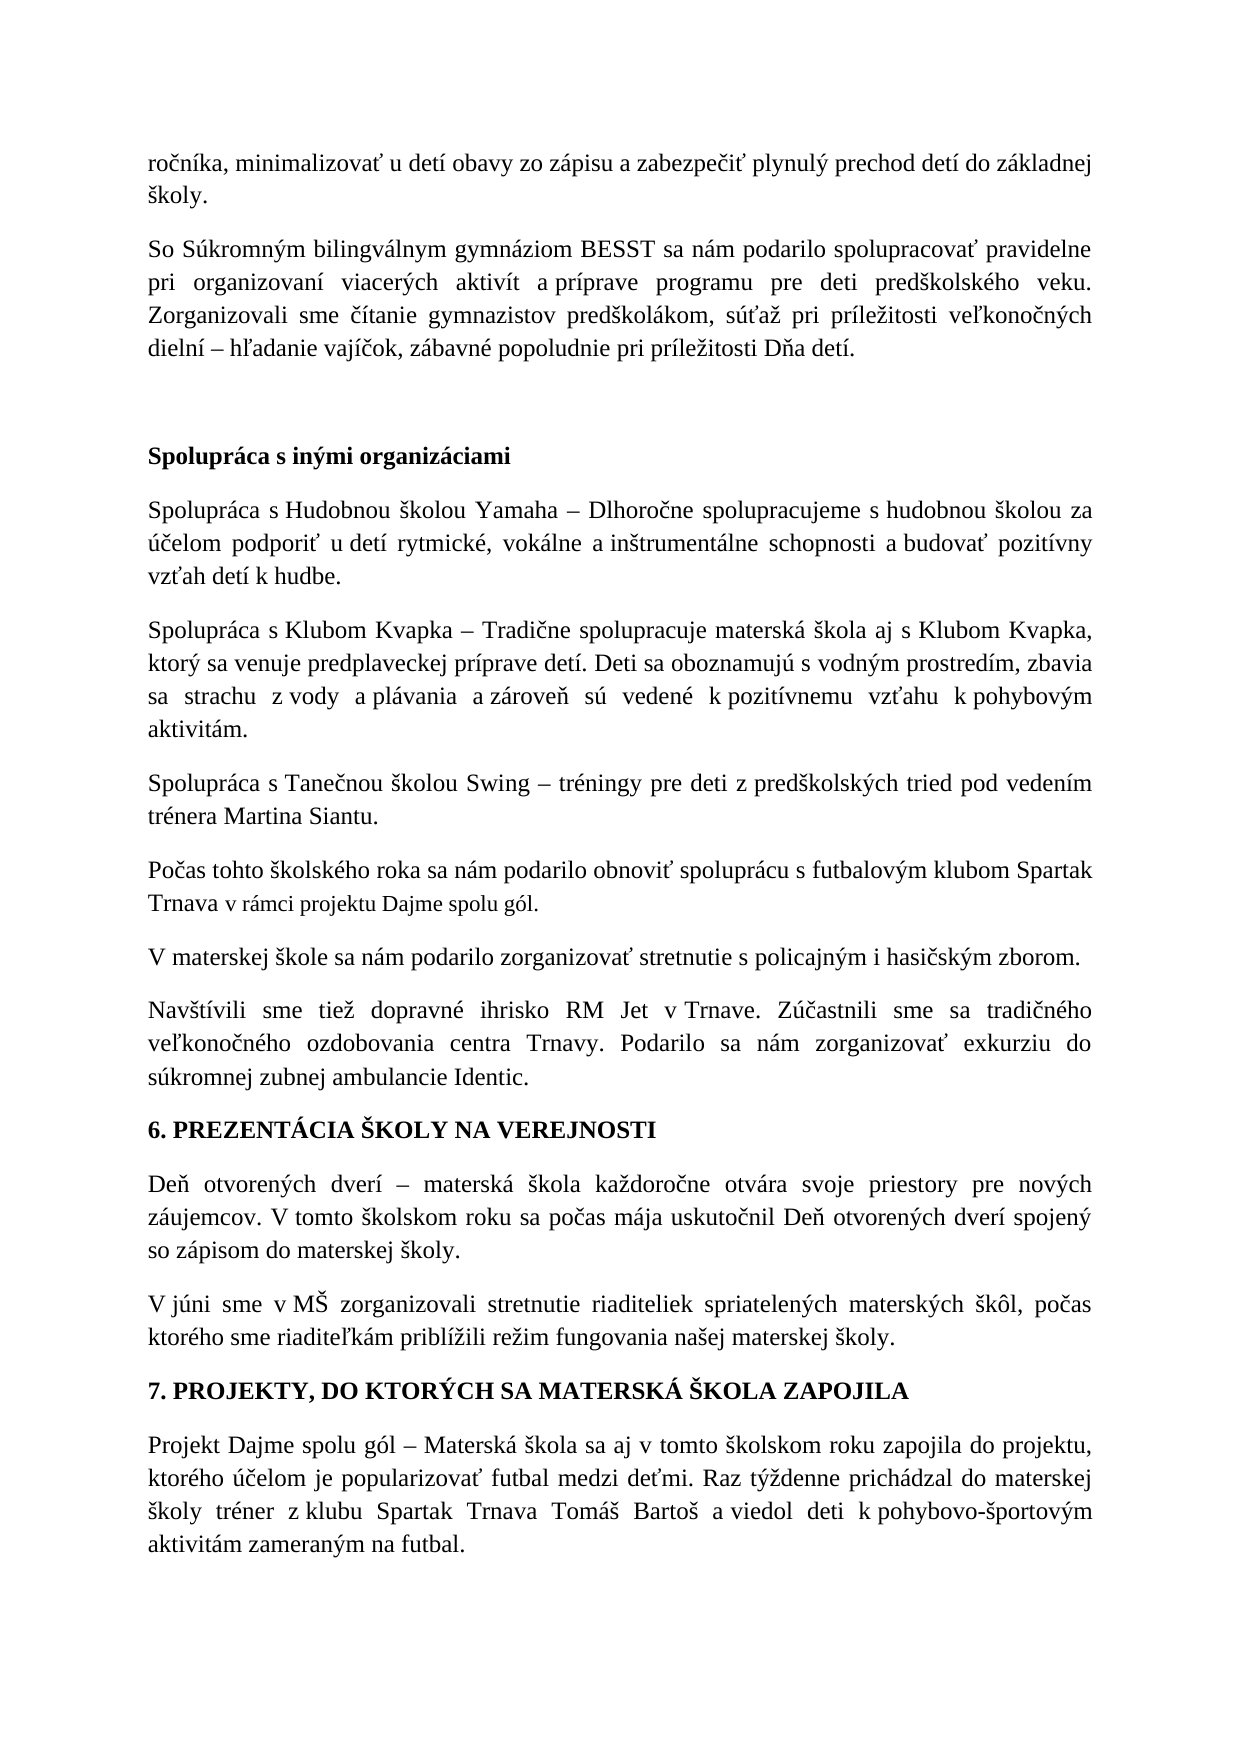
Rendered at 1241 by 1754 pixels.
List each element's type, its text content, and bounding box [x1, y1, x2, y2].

text Projekt Dajme spolu gól – Materská škola sa aj v tomto školskom roku zapojila do projektu, ktorého účelom je popularizovať futbal medzi deťmi. Raz týždenne prichádzal do materskej školy tréner z klubu Spartak Trnava Tomáš Bartoš a viedol deti k pohybovo-športovým aktivitám zameraným na futbal. [148, 1430, 1093, 1558]
text Navštívili sme tiež dopravné ihrisko RM Jet v Trnave. Zúčastnili sme sa tradičného veľkonočného ozdobovania centra Trnavy. Podarilo sa nám zorganizovať exkurziu do súkromnej zubnej ambulancie Identic. [148, 996, 1093, 1090]
text 6. PREZENTÁCIA ŠKOLY NA VEREJNOSTI [148, 1115, 1093, 1144]
text So Súkromným bilingválnym gymnáziom BESST sa nám podarilo spolupracovať pravidelne pri organizovaní viacerých aktivít a príprave programu pre deti predškolského veku. Zorganizovali sme čítanie gymnazistov predškolákom, súťaž pri príležitosti veľkonočných dielní – hľadanie vajíčok, zábavné popoludnie pri príležitosti Dňa detí. [148, 234, 1093, 362]
text 7. PROJEKTY, DO KTORÝCH SA MATERSKÁ ŠKOLA ZAPOJILA [148, 1376, 1093, 1405]
text Spolupráca s Tanečnou školou Swing – tréningy pre deti z predškolských tried pod vedením trénera Martina Siantu. [148, 768, 1093, 830]
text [148, 148, 1093, 209]
text V materskej škole sa nám podarilo zorganizovať stretnutie s policajným i hasičským zborom. [148, 942, 1093, 970]
text Spolupráca s inými organizáciami [148, 441, 1093, 470]
text Spolupráca s Hudobnou školou Yamaha – Dlhoročne spolupracujeme s hudobnou školou za účelom podporiť u detí rytmické, vokálne a inštrumentálne schopnosti a budovať pozitívny vzťah detí k hudbe. [148, 495, 1093, 590]
text Počas tohto školského roka sa nám podarilo obnoviť spoluprácu s futbalovým klubom Spartak Trnava v rámci projektu Dajme spolu gól. [148, 855, 1093, 917]
text Spolupráca s Klubom Kvapka – Tradične spolupracuje materská škola aj s Klubom Kvapka, ktorý sa venuje predplaveckej príprave detí. Deti sa oboznamujú s vodným prostredím, zbavia sa strachu z vody a plávania a zároveň sú vedené k pozitívnemu vzťahu k pohybovým aktivitám. [148, 615, 1093, 743]
text V júni sme v MŠ zorganizovali stretnutie riaditeliek spriatelených materských škôl, počas ktorého sme riaditeľkám priblížili režim fungovania našej materskej školy. [148, 1289, 1093, 1351]
text Deň otvorených dverí – materská škola každoročne otvára svoje priestory pre nových záujemcov. V tomto školskom roku sa počas mája uskutočnil Deň otvorených dverí spojený so zápisom do materskej školy. [148, 1169, 1093, 1264]
